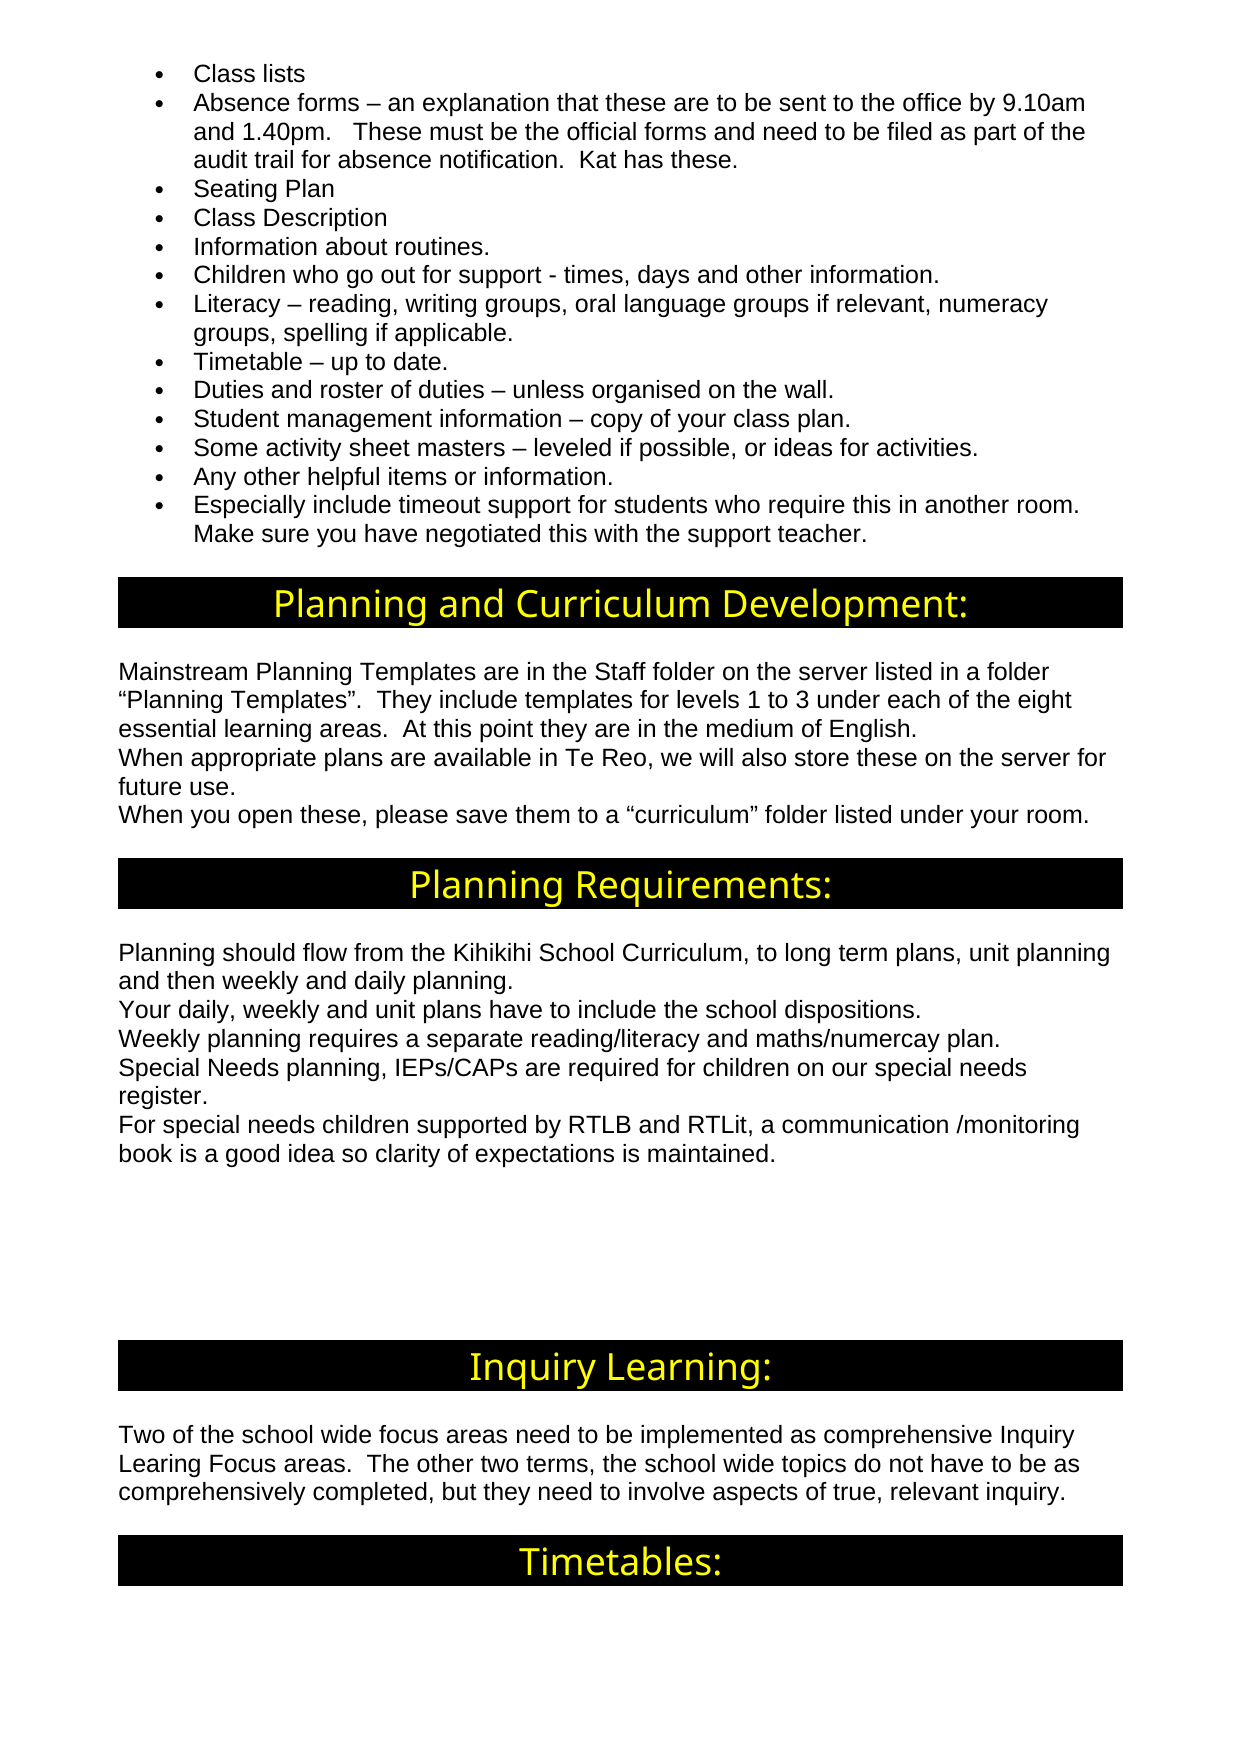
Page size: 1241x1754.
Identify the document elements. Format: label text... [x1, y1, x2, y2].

text Planning and Curriculum Development: [118, 577, 1123, 628]
list Student management information – copy of your class plan. [156, 404, 1123, 433]
text Two of the school wide focus areas need to be implemented as comprehensive Inquiry Learing Focus areas. The other two terms, the school wide topics do not have to be as comprehensively completed, but they need to involve aspects of true, relevant inquiry. [118, 1420, 1123, 1506]
text Weekly planning requires a separate reading/literacy and maths/numercay plan. [118, 1024, 1123, 1053]
list Timetable – up to date. [156, 347, 1123, 375]
list Children who go out for support - times, days and other information. [156, 260, 1123, 289]
text Timetables: [118, 1535, 1123, 1586]
text Mainstream Planning Templates are in the Staff folder on the server listed in a folder “Planning Templates”. They include templates for levels 1 to 3 under each of the eight essential learning areas. At this point they are in the medium of English. [118, 657, 1123, 743]
text Planning Requirements: [118, 858, 1123, 909]
list Class lists [156, 59, 1123, 88]
list Some activity sheet masters – leveled if possible, or ideas for activities. [156, 433, 1123, 462]
list Literacy – reading, writing groups, oral language groups if relevant, numeracy groups, spelling if applicable. [156, 289, 1123, 347]
list Seating Plan [156, 174, 1123, 203]
text Your daily, weekly and unit plans have to include the school dispositions. [118, 995, 1123, 1024]
text When appropriate plans are available in Te Reo, we will also store these on the server for future use. [118, 743, 1123, 800]
text Inquiry Learning: [118, 1340, 1123, 1391]
list Duties and roster of duties – unless organised on the wall. [156, 375, 1123, 404]
list Especially include timeout support for students who require this in another room. Make sure you have negotiated this with the support teacher. [156, 490, 1123, 548]
list Class Description [156, 203, 1123, 232]
list Absence forms – an explanation that these are to be sent to the office by 9.10am and 1.40pm. These must be the official forms and need to be filed as part of the audit trail for absence notification. Kat has these. [156, 88, 1123, 174]
text Planning should flow from the Kihikihi School Curriculum, to long term plans, unit planning and then weekly and daily planning. [118, 938, 1123, 995]
list Any other helpful items or information. [156, 462, 1123, 490]
list Information about routines. [156, 232, 1123, 260]
text Special Needs planning, IEPs/CAPs are required for children on our special needs register. [118, 1053, 1123, 1110]
text For special needs children supported by RTLB and RTLit, a communication /monitoring book is a good idea so clarity of expectations is maintained. [118, 1110, 1123, 1168]
text When you open these, please save them to a “curriculum” folder listed under your room. [118, 800, 1123, 829]
